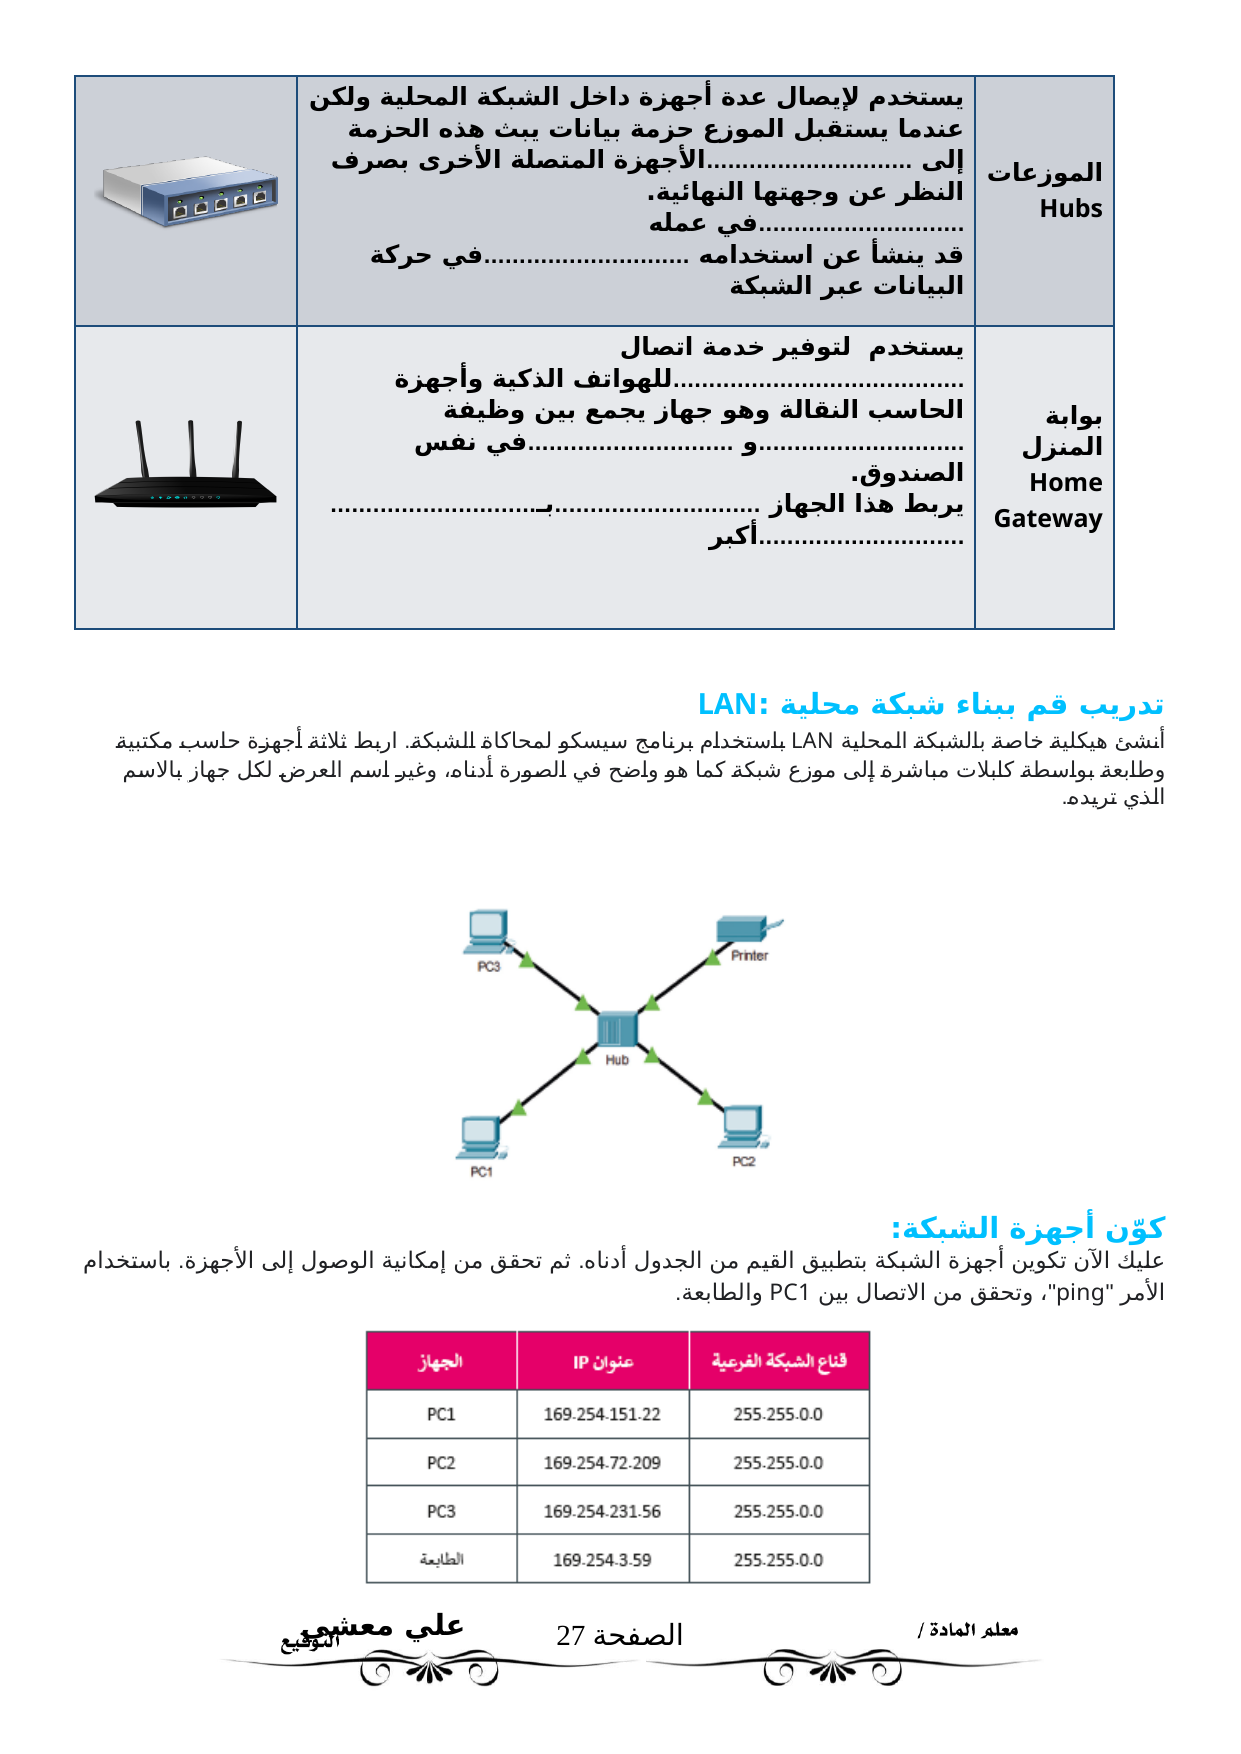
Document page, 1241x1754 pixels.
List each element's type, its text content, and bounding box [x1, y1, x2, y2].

text تدريب قم ببناء شبكة محلية :LAN أنشئ هيكلية خاصة بالشبكة المحلية LAN باستخدام برنامج سيسكو لمحاكاة الشبكة. اربط ثلاثة أجهزة حاسب مكتبية وطابعة بواسطة كابلات مباشرة إلى موزع شبكة كما هو واضح في الصورة أدناه، وغير اسم العرض لكل جهاز بالاسم الذي تريده. [75, 683, 1165, 809]
picture [193, 1605, 1060, 1697]
picture [93, 405, 278, 531]
table_cell بوابة المنزل Home Gateway [976, 327, 1113, 628]
picture [360, 1326, 880, 1590]
table_cell الموزعات Hubs [976, 77, 1113, 325]
table_cell يستخدم لإيصال عدة أجهزة داخل الشبكة المحلية ولكن عندما يستقبل الموزع حزمة بيانات يبث هذه الحزمة إلى .............................الأجهزة المتصلة الأخرى بصرف النظر عن وجهتها النهائية. .............................في عمله قد ينشأ عن استخدامه .............................في حركة البيانات عبر الشبكة [298, 77, 974, 325]
picture [434, 881, 806, 1193]
table_cell [76, 77, 296, 325]
table_cell يستخدم لتوفير خدمة اتصال .........................................للهواتف الذكية وأجهزة الحاسب النقالة وهو جهاز يجمع بين وظيفة .............................و .............................في نفس الصندوق. يربط هذا الجهاز .............................بـ............................. .............................أكبر [298, 327, 974, 628]
table_cell [76, 327, 296, 628]
text كوّن أجهزة الشبكة: عليك الآن تكوين أجهزة الشبكة بتطبيق القيم من الجدول أدناه. ثم تحقق من إمكانية الوصول إلى الأجهزة. باستخدام الأمر "ping"، وتحقق من الاتصال بين PC1 والطابعة. [75, 1211, 1165, 1307]
picture [93, 150, 278, 233]
